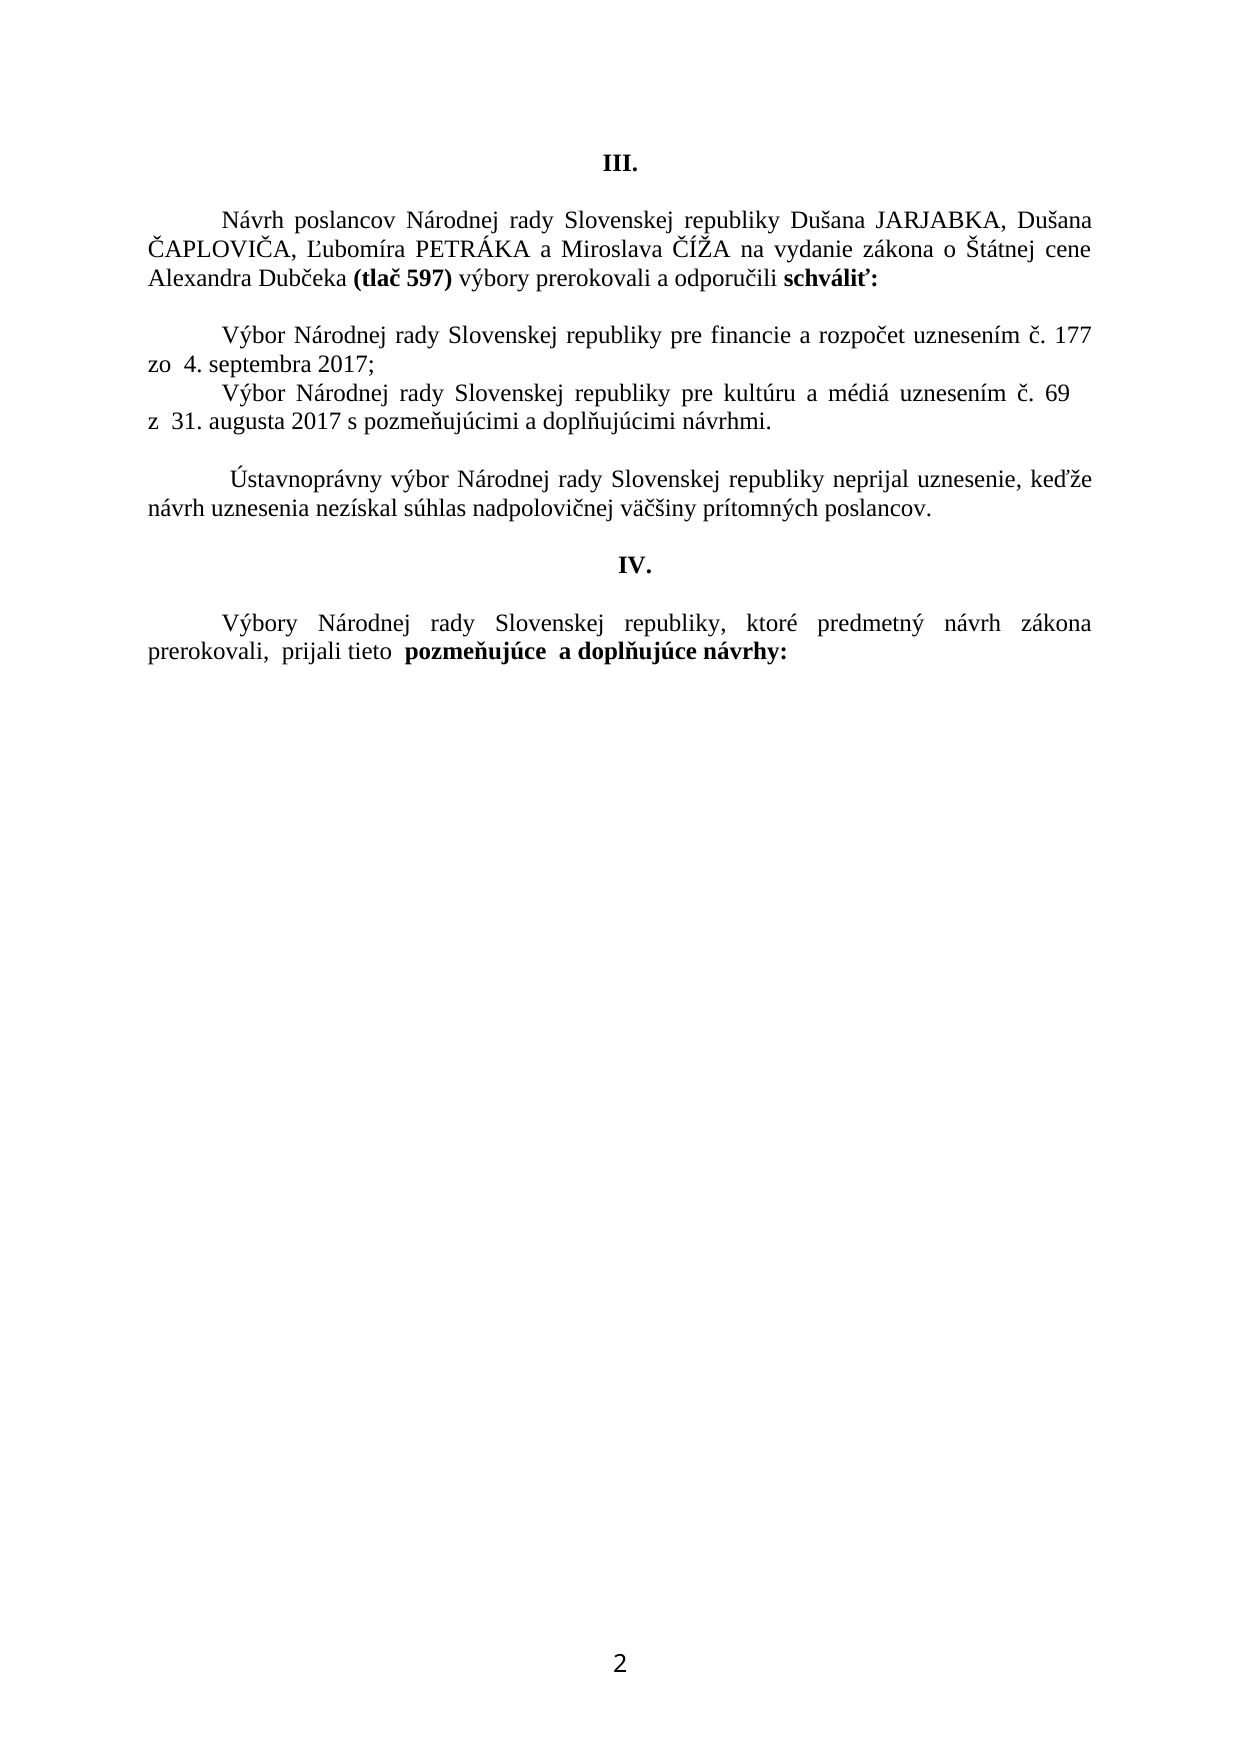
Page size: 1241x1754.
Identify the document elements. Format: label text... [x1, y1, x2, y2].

text III. [148, 148, 1093, 176]
text Ústavnoprávny výbor Národnej rady Slovenskej republiky neprijal uznesenie, keďže návrh uznesenia nezískal súhlas nadpolovičnej väčšiny prítomných poslancov. [148, 464, 1093, 521]
text Výbor Národnej rady Slovenskej republiky pre kultúru a médiá uznesením č. 69 z 31. augusta 2017 s pozmeňujúcimi a doplňujúcimi návrhmi. [148, 378, 1093, 435]
text IV. [177, 550, 1093, 579]
text Návrh poslancov Národnej rady Slovenskej republiky Dušana JARJABKA, Dušana ČAPLOVIČA, Ľubomíra PETRÁKA a Miroslava ČÍŽA na vydanie zákona o Štátnej cene Alexandra Dubčeka (tlač 597) výbory prerokovali a odporučili schváliť: [148, 205, 1093, 291]
text Výbor Národnej rady Slovenskej republiky pre financie a rozpočet uznesením č. 177 zo 4. septembra 2017; [148, 320, 1093, 378]
text Výbory Národnej rady Slovenskej republiky, ktoré predmetný návrh zákona prerokovali, prijali tieto pozmeňujúce a doplňujúce návrhy: [148, 608, 1093, 665]
